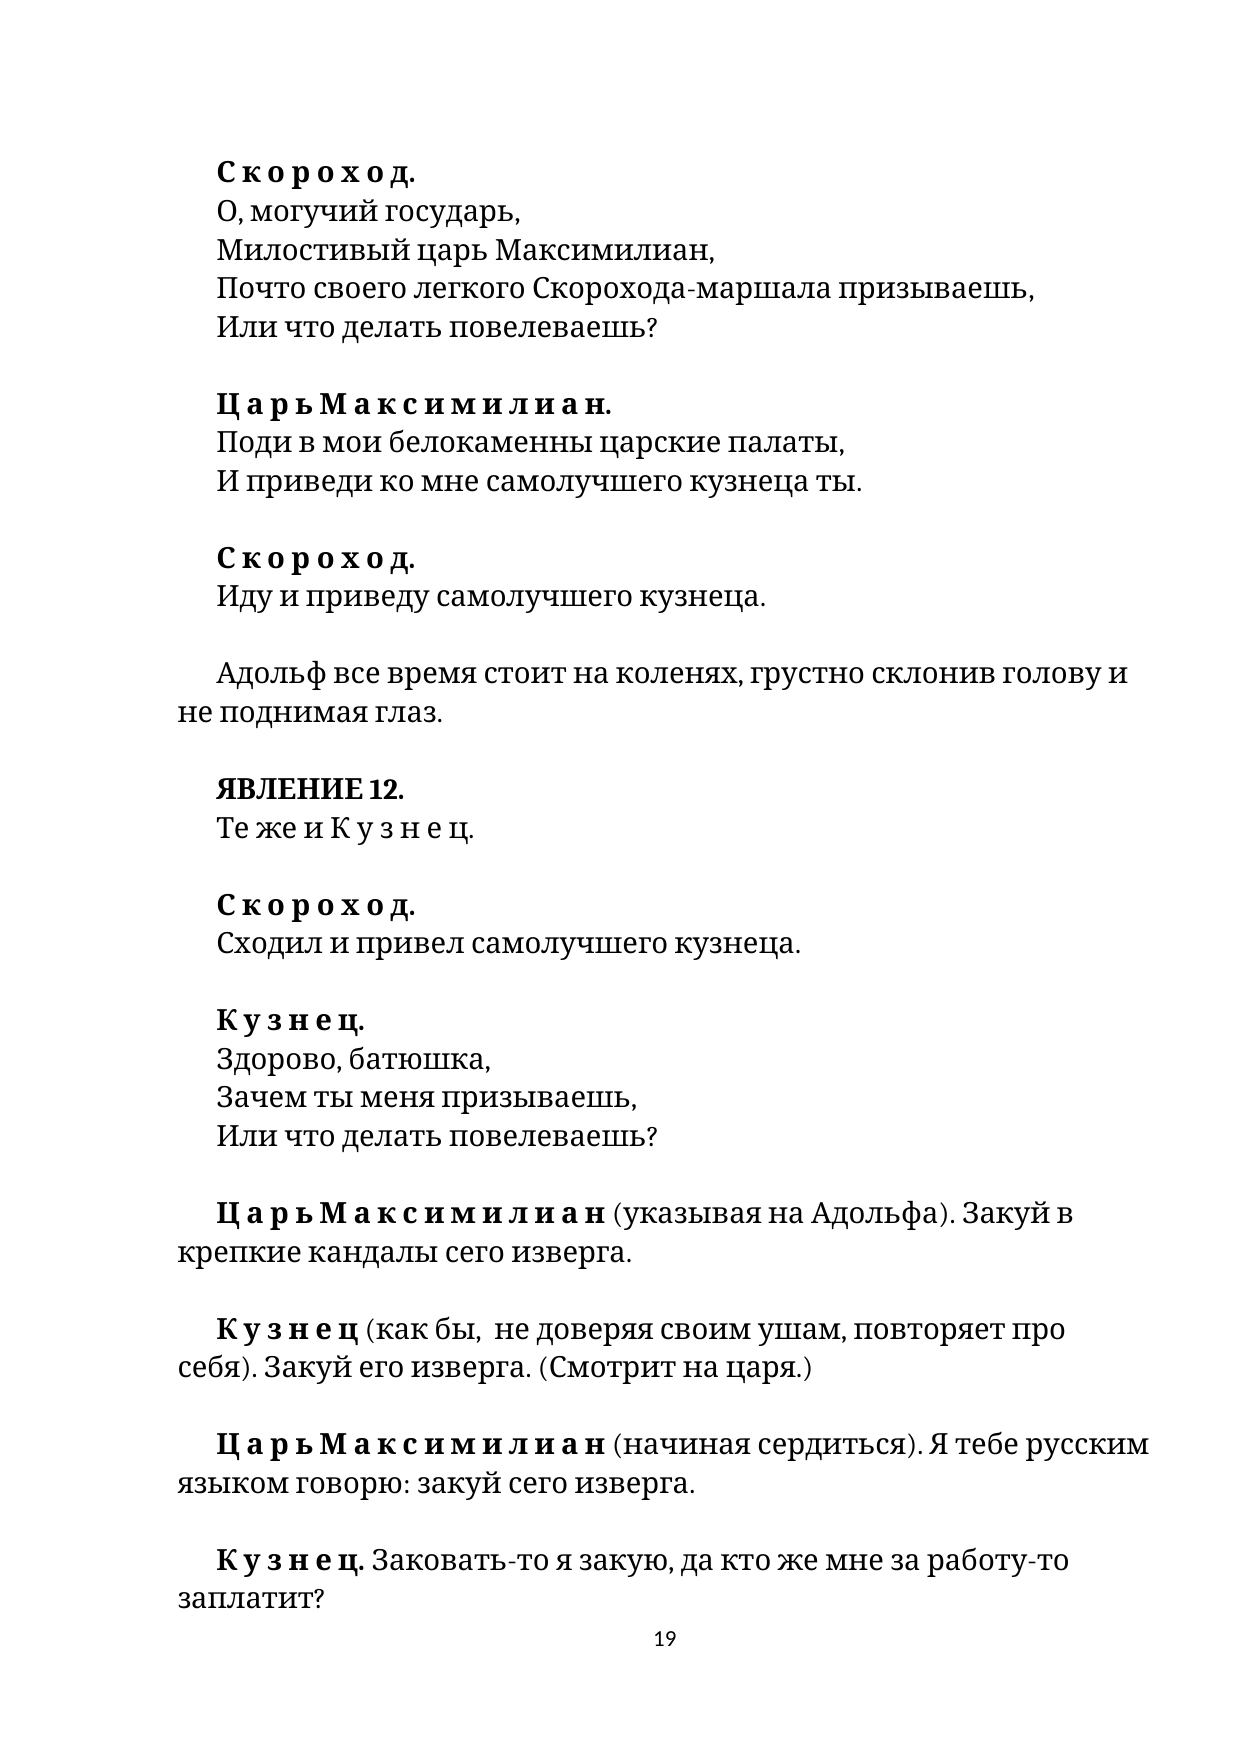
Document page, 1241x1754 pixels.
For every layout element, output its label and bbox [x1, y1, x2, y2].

text [177, 118, 1152, 1616]
